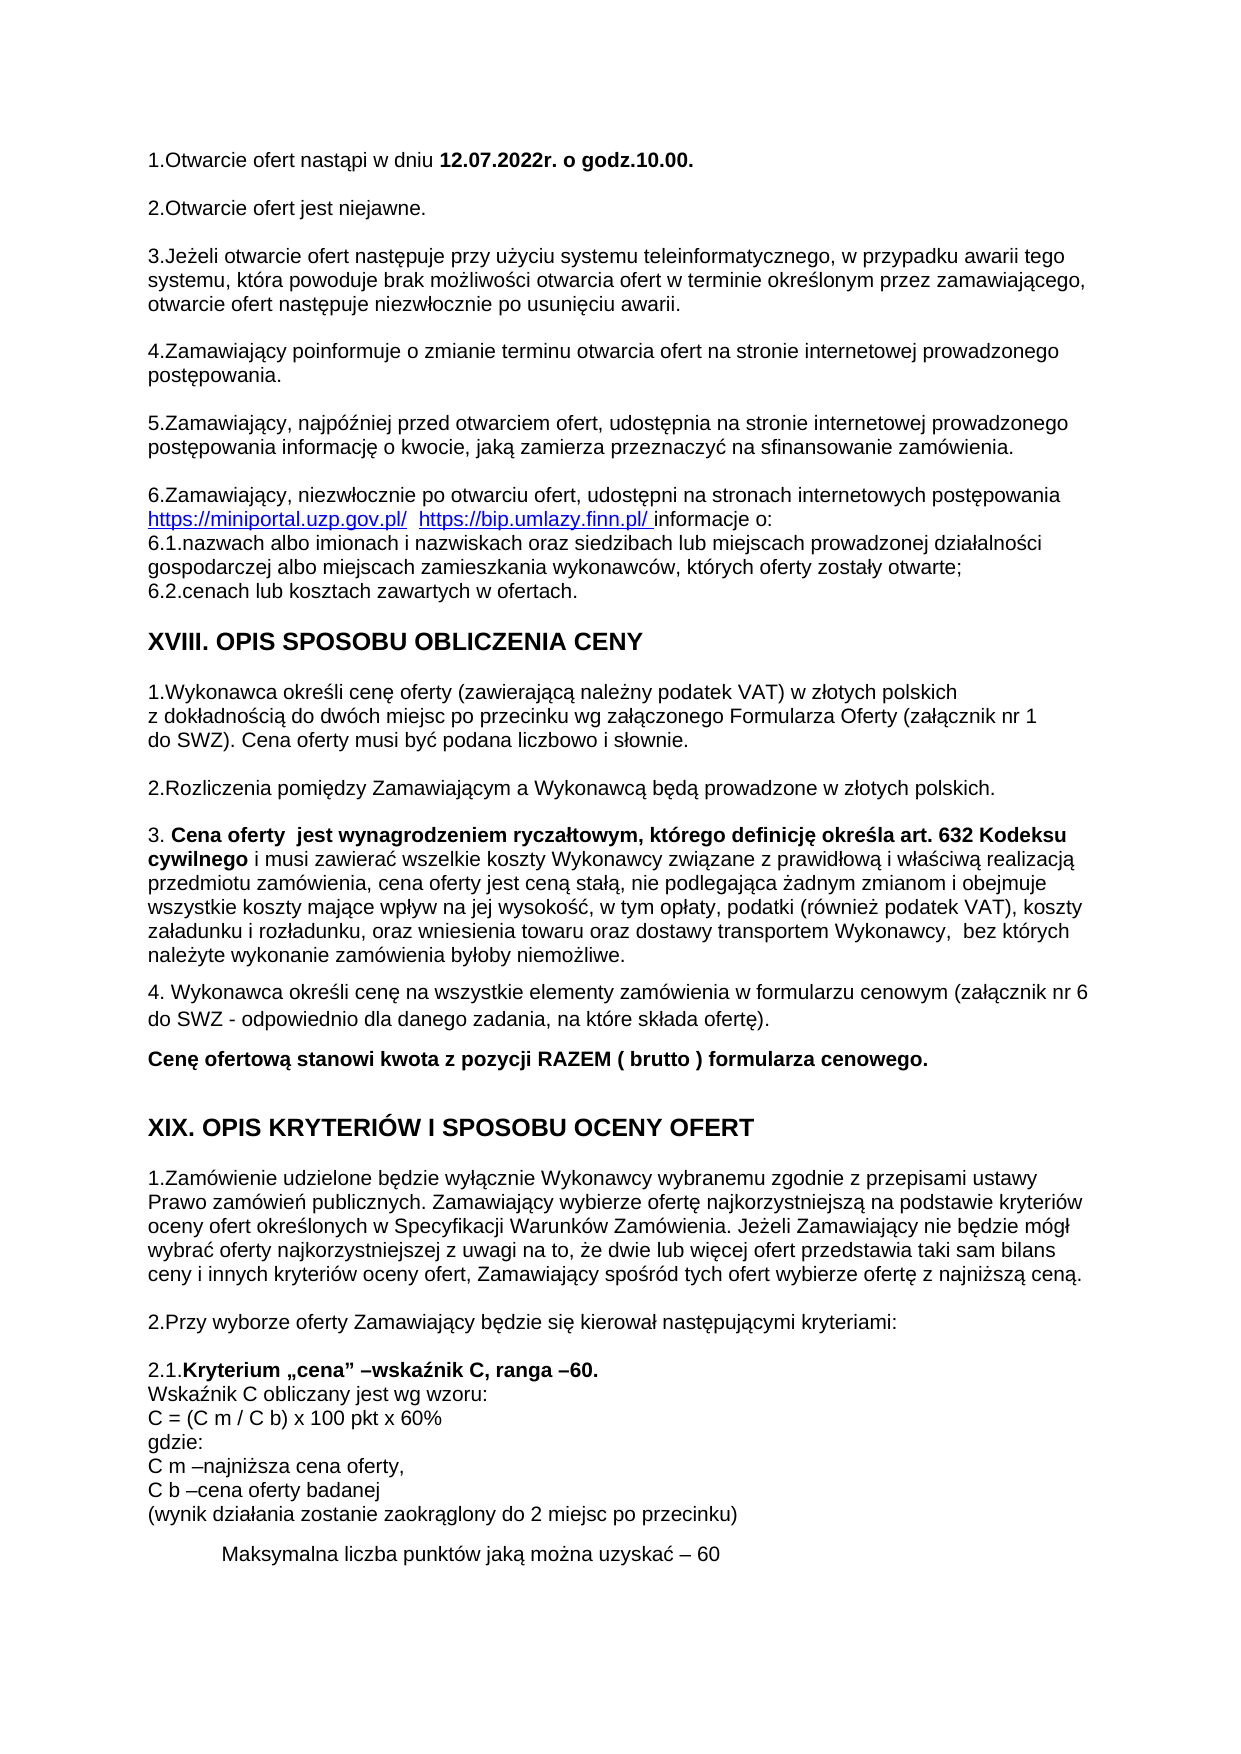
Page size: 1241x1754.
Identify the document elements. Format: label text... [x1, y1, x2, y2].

text 2.Rozliczenia pomiędzy Zamawiającym a Wykonawcą będą prowadzone w złotych polskich. [148, 775, 1093, 799]
text 2.Otwarcie ofert jest niejawne. [148, 196, 1093, 219]
text 1.Zamówienie udzielone będzie wyłącznie Wykonawcy wybranemu zgodnie z przepisami ustawy Prawo zamówień publicznych. Zamawiający wybierze ofertę najkorzystniejszą na podstawie kryteriów oceny ofert określonych w Specyfikacji Warunków Zamówienia. Jeżeli Zamawiający nie będzie mógł wybrać oferty najkorzystniejszej z uwagi na to, że dwie lub więcej ofert przedstawia taki sam bilans ceny i innych kryteriów oceny ofert, Zamawiający spośród tych ofert wybierze ofertę z najniższą ceną. [148, 1166, 1093, 1286]
text 6.2.cenach lub kosztach zawartych w ofertach. [148, 579, 1093, 603]
text 5.Zamawiający, najpóźniej przed otwarciem ofert, udostępnia na stronie internetowej prowadzonego postępowania informację o kwocie, jaką zamierza przeznaczyć na sfinansowanie zamówienia. [148, 411, 1093, 459]
text 1.Otwarcie ofert nastąpi w dniu 12.07.2022r. o godz.10.00. [148, 148, 1093, 172]
text 3.Jeżeli otwarcie ofert następuje przy użyciu systemu teleinformatycznego, w przypadku awarii tego systemu, która powoduje brak możliwości otwarcia ofert w terminie określonym przez zamawiającego, otwarcie ofert następuje niezwłocznie po usunięciu awarii. [148, 243, 1093, 315]
text 2.1.Kryterium „cena” –wskaźnik C, ranga –60. [148, 1358, 1093, 1382]
text C b –cena oferty badanej [148, 1478, 1093, 1502]
text C = (C m / C b) x 100 pkt x 60% [148, 1406, 1093, 1430]
text 3. Cena oferty jest wynagrodzeniem ryczałtowym, którego definicję określa art. 632 Kodeksu cywilnego i musi zawierać wszelkie koszty Wykonawcy związane z prawidłową i właściwą realizacją przedmiotu zamówienia, cena oferty jest ceną stałą, nie podlegająca żadnym zmianom i obejmuje wszystkie koszty mające wpływ na jej wysokość, w tym opłaty, podatki (również podatek VAT), koszty załadunku i rozładunku, oraz wniesienia towaru oraz dostawy transportem Wykonawcy, bez których należyte wykonanie zamówienia byłoby niemożliwe. [148, 823, 1093, 967]
text C m –najniższa cena oferty, [148, 1454, 1093, 1478]
text 4.Zamawiający poinformuje o zmianie terminu otwarcia ofert na stronie internetowej prowadzonego postępowania. [148, 339, 1093, 387]
text Cenę ofertową stanowi kwota z pozycji RAZEM ( brutto ) formularza cenowego. [148, 1047, 1093, 1071]
text Wskaźnik C obliczany jest wg wzoru: [148, 1382, 1093, 1406]
text gdzie: [148, 1430, 1093, 1454]
text 2.Przy wyborze oferty Zamawiający będzie się kierował następującymi kryteriami: [148, 1310, 1093, 1334]
text 1.Wykonawca określi cenę oferty (zawierającą należny podatek VAT) w złotych polskich z dokładnością do dwóch miejsc po przecinku wg załączonego Formularza Oferty (załącznik nr 1 do SWZ). Cena oferty musi być podana liczbowo i słownie. [148, 679, 1093, 751]
text XVIII. OPIS SPOSOBU OBLICZENIA CENY [148, 627, 1093, 656]
text 6.1.nazwach albo imionach i nazwiskach oraz siedzibach lub miejscach prowadzonej działalności gospodarczej albo miejscach zamieszkania wykonawców, których oferty zostały otwarte; [148, 531, 1093, 579]
text Maksymalna liczba punktów jaką można uzyskać – 60 [148, 1542, 1093, 1566]
text XIX. OPIS KRYTERIÓW I SPOSOBU OCENY OFERT [148, 1113, 1093, 1142]
text 4. Wykonawca określi cenę na wszystkie elementy zamówienia w formularzu cenowym (załącznik nr 6 do SWZ - odpowiednio dla danego zadania, na które składa ofertę). [148, 979, 1093, 1031]
text (wynik działania zostanie zaokrąglony do 2 miejsc po przecinku) [148, 1502, 1093, 1526]
text 6.Zamawiający, niezwłocznie po otwarciu ofert, udostępni na stronach internetowych postępowania https://miniportal.uzp.gov.pl/ https://bip.umlazy.finn.pl/ informacje o: [148, 483, 1093, 531]
